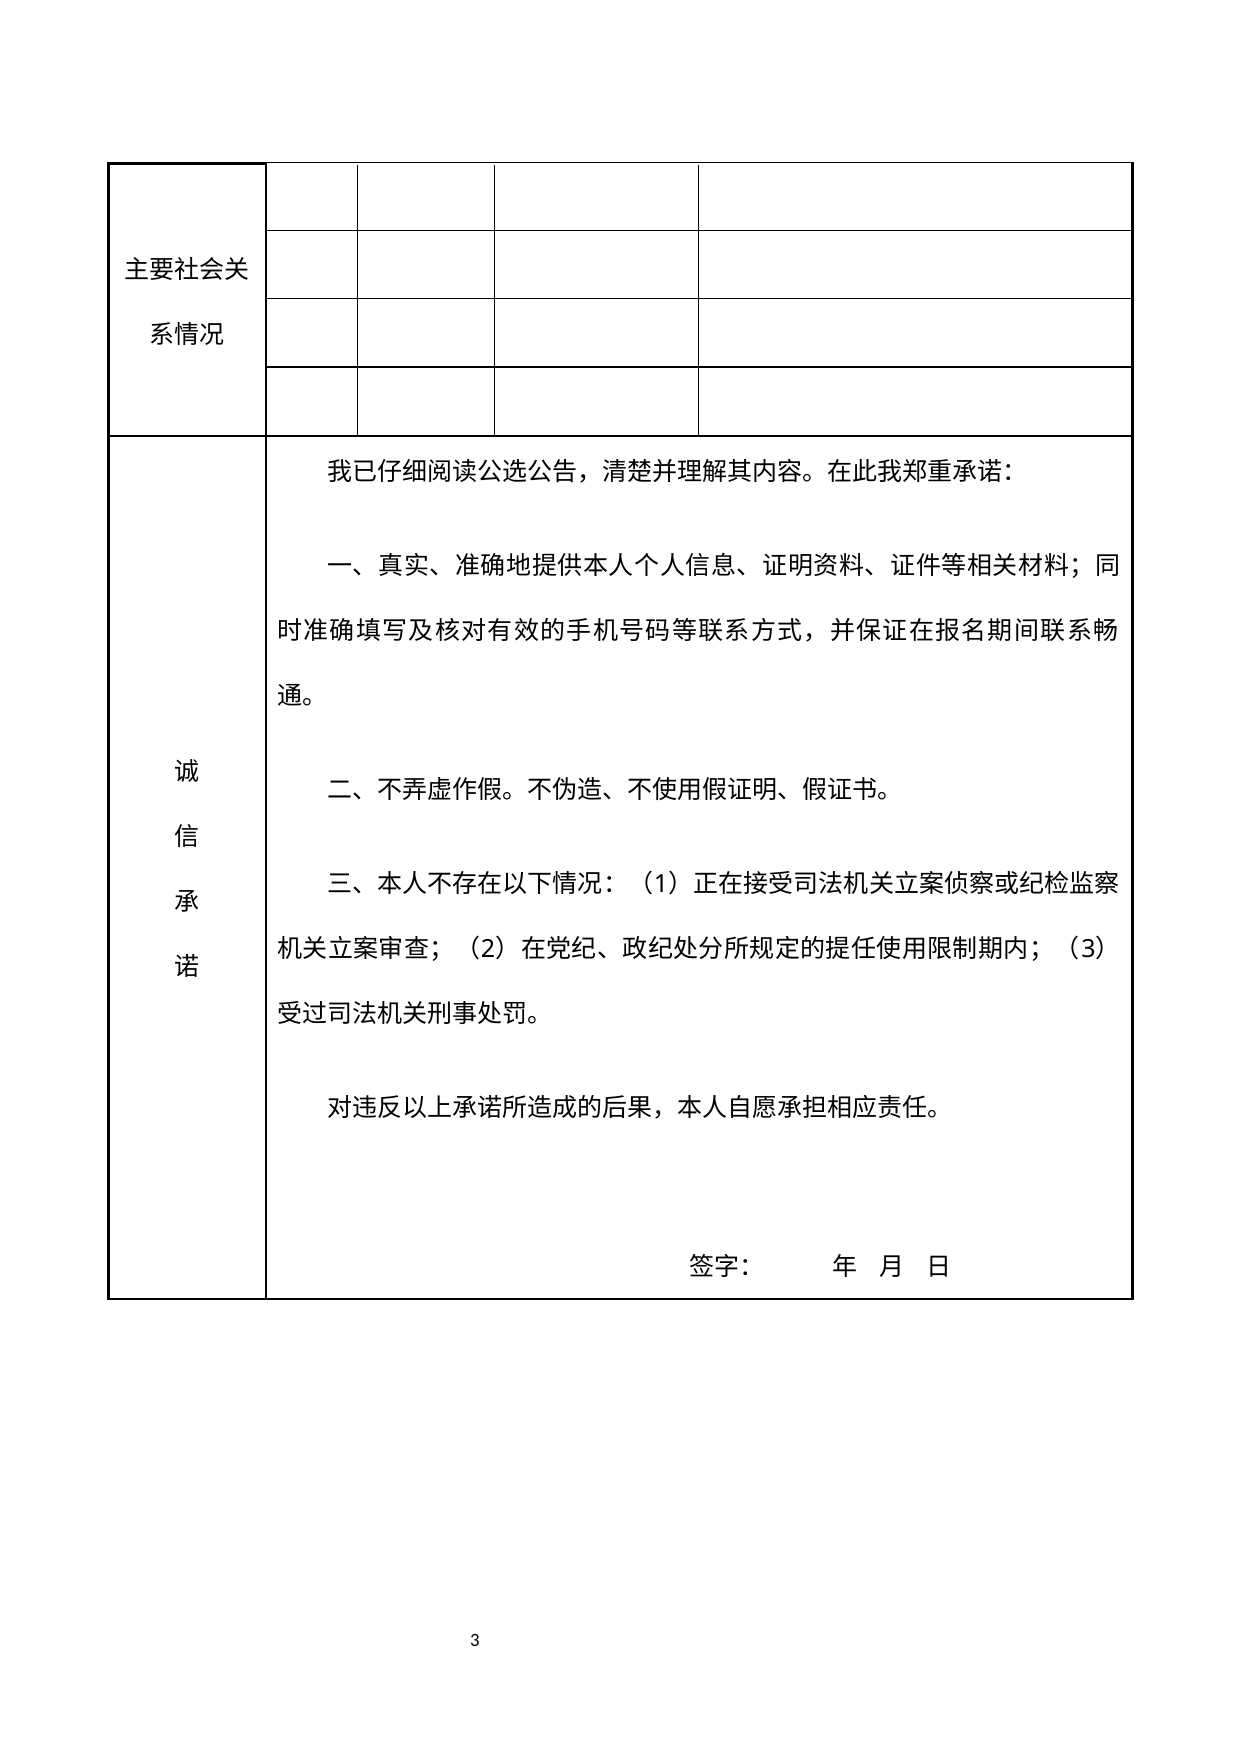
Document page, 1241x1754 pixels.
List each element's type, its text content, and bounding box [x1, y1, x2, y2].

table_cell [699, 368, 1131, 434]
table_cell 家庭成员及 主要社会关系情况 [110, 165, 265, 434]
table_cell [495, 368, 698, 434]
table_cell [699, 231, 1131, 298]
table_cell [358, 231, 494, 298]
table_cell [358, 299, 494, 366]
table_cell [699, 299, 1131, 366]
table_cell [494, 163, 698, 230]
table_cell [358, 368, 494, 434]
table_cell [698, 163, 1131, 230]
table_cell [267, 163, 358, 230]
table_cell [267, 299, 357, 366]
table_cell 诚 信 承 诺 [110, 437, 265, 1297]
table_cell [267, 231, 357, 298]
table_cell [267, 368, 357, 434]
table_cell [495, 231, 698, 298]
table_cell 我已仔细阅读公选公告，清楚并理解其内容。在此我郑重承诺： 一、真实、准确地提供本人个人信息、证明资料、证件等相关材料；同时准确填写及核对有效的手机号码等联系方式，并保证在报名期间联系畅通。 二、不弄虚作假。不伪造、不使用假证明、假证书。 三、本人不存在以下情况：（1）正在接受司法机关立案侦察或纪检监察机关立案审查；（2）在党纪、政纪处分所规定的提任使用限制期内；（3）受过司法机关刑事处罚。 对违反以上承诺所造成的后果，本人自愿承担相应责任。 签字： 年 月 日 [267, 437, 1131, 1297]
table_cell [495, 299, 698, 366]
table_cell [358, 163, 494, 230]
